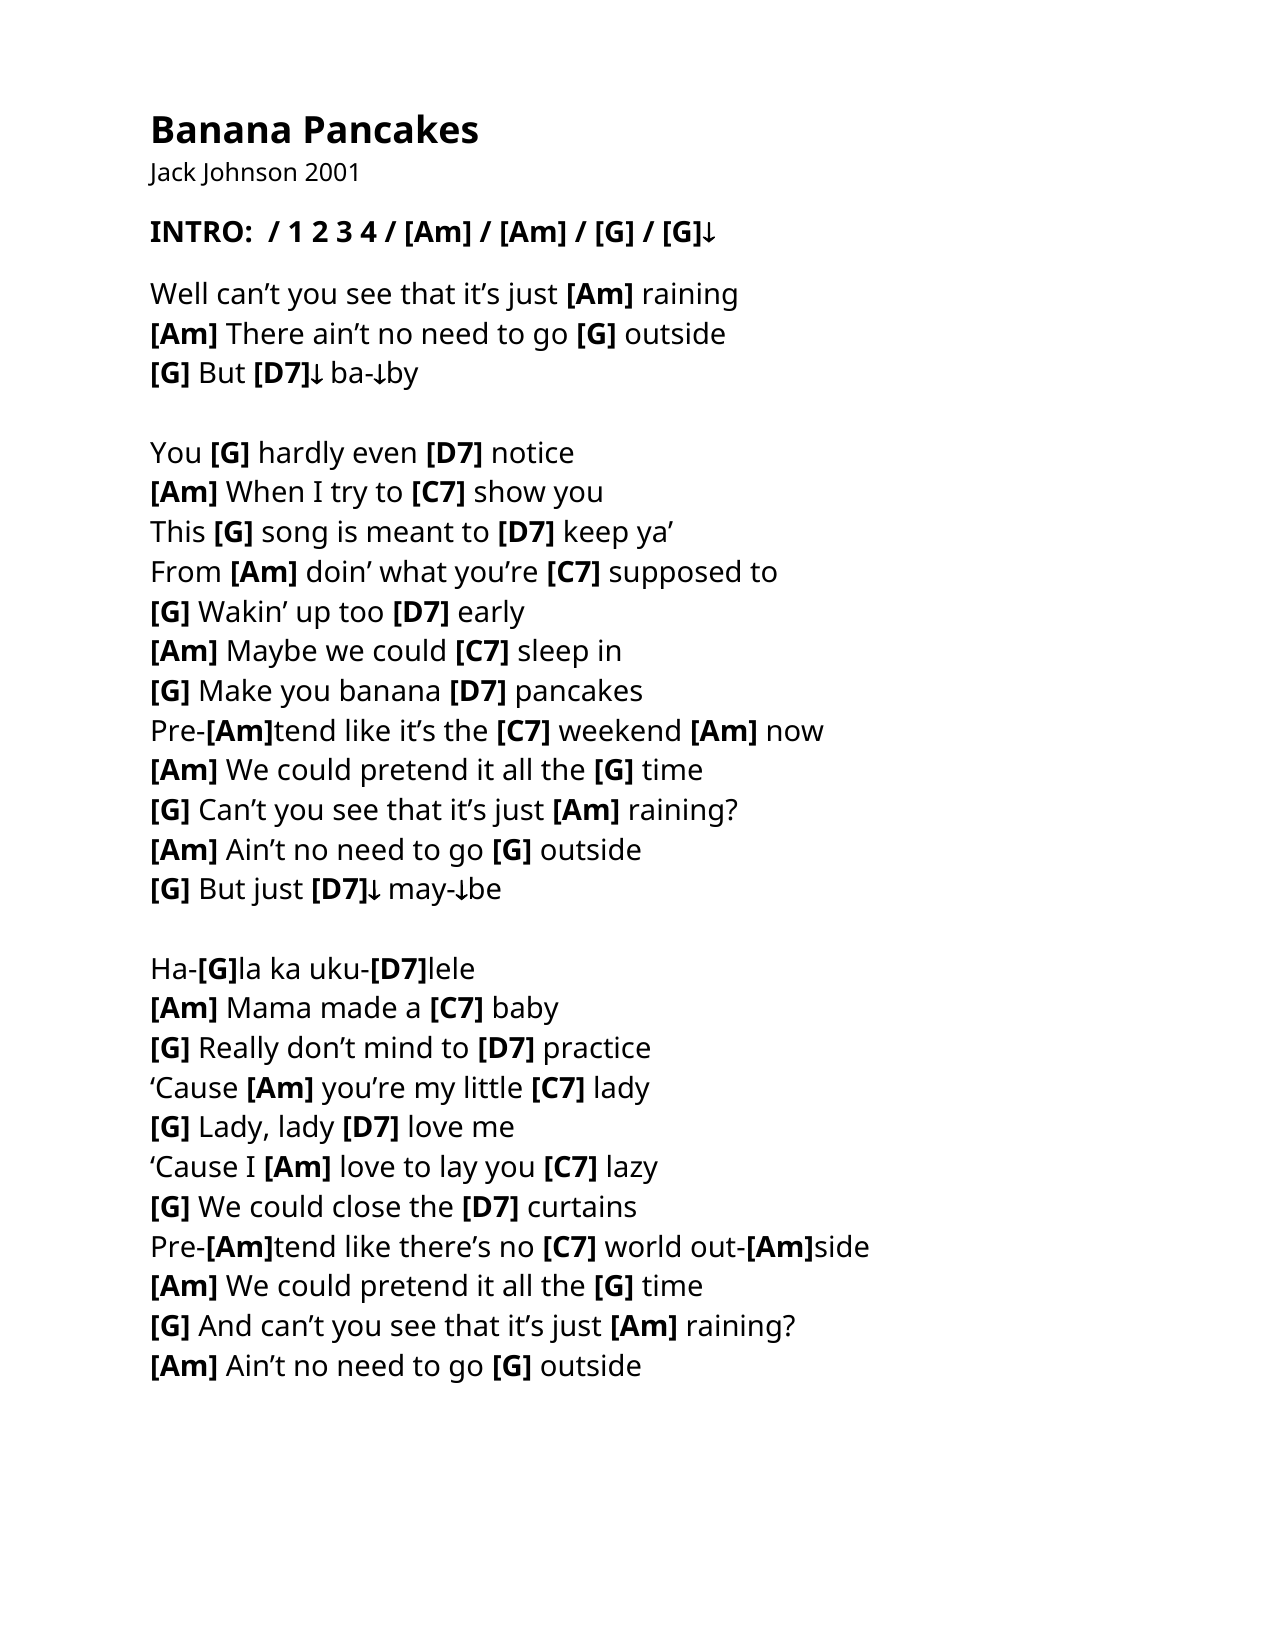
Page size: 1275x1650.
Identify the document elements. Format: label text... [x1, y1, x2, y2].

text [G] Really don’t mind to [D7] practice [150, 1027, 1247, 1067]
text [Am] Ain’t no need to go [G] outside [150, 829, 1247, 869]
text [Am] Mama made a [C7] baby [150, 988, 1247, 1027]
text [Am] Ain’t no need to go [G] outside [150, 1345, 1247, 1384]
text This [G] song is meant to [D7] keep ya’ [150, 511, 1247, 551]
text Ha-[G]la ka uku-[D7]lele [150, 948, 1247, 988]
text From [Am] doin’ what you’re [C7] supposed to [150, 551, 1247, 591]
text [Am] We could pretend it all the [G] time [150, 749, 1247, 789]
text [Am] There ain’t no need to go [G] outside [150, 313, 1247, 353]
text Well can’t you see that it’s just [Am] raining [150, 273, 1247, 313]
text Pre-[Am]tend like it’s the [C7] weekend [Am] now [150, 710, 1247, 749]
text Jack Johnson 2001 [150, 154, 1247, 188]
text INTRO: / 1 2 3 4 / [Am] / [Am] / [G] / [G] [150, 211, 1247, 251]
text [G] And can’t you see that it’s just [Am] raining? [150, 1305, 1247, 1345]
text You [G] hardly even [D7] notice [150, 432, 1247, 472]
text Pre-[Am]tend like there’s no [C7] world out-[Am]side [150, 1226, 1247, 1266]
text [Am] Maybe we could [C7] sleep in [150, 631, 1247, 670]
text [G] Wakin’ up too [D7] early [150, 591, 1247, 631]
text [G] But just [D7] may-be [150, 869, 1247, 908]
text [G] Make you banana [D7] pancakes [150, 670, 1247, 710]
text Banana Pancakes [150, 103, 1247, 154]
text [G] Can’t you see that it’s just [Am] raining? [150, 789, 1247, 829]
text [Am] We could pretend it all the [G] time [150, 1266, 1247, 1305]
text ‘Cause [Am] you’re my little [C7] lady [150, 1067, 1247, 1107]
text [Am] When I try to [C7] show you [150, 472, 1247, 511]
text [G] We could close the [D7] curtains [150, 1186, 1247, 1226]
text [G] Lady, lady [D7] love me [150, 1107, 1247, 1146]
text ‘Cause I [Am] love to lay you [C7] lazy [150, 1146, 1247, 1186]
text [G] But [D7] ba-by [150, 353, 1247, 392]
